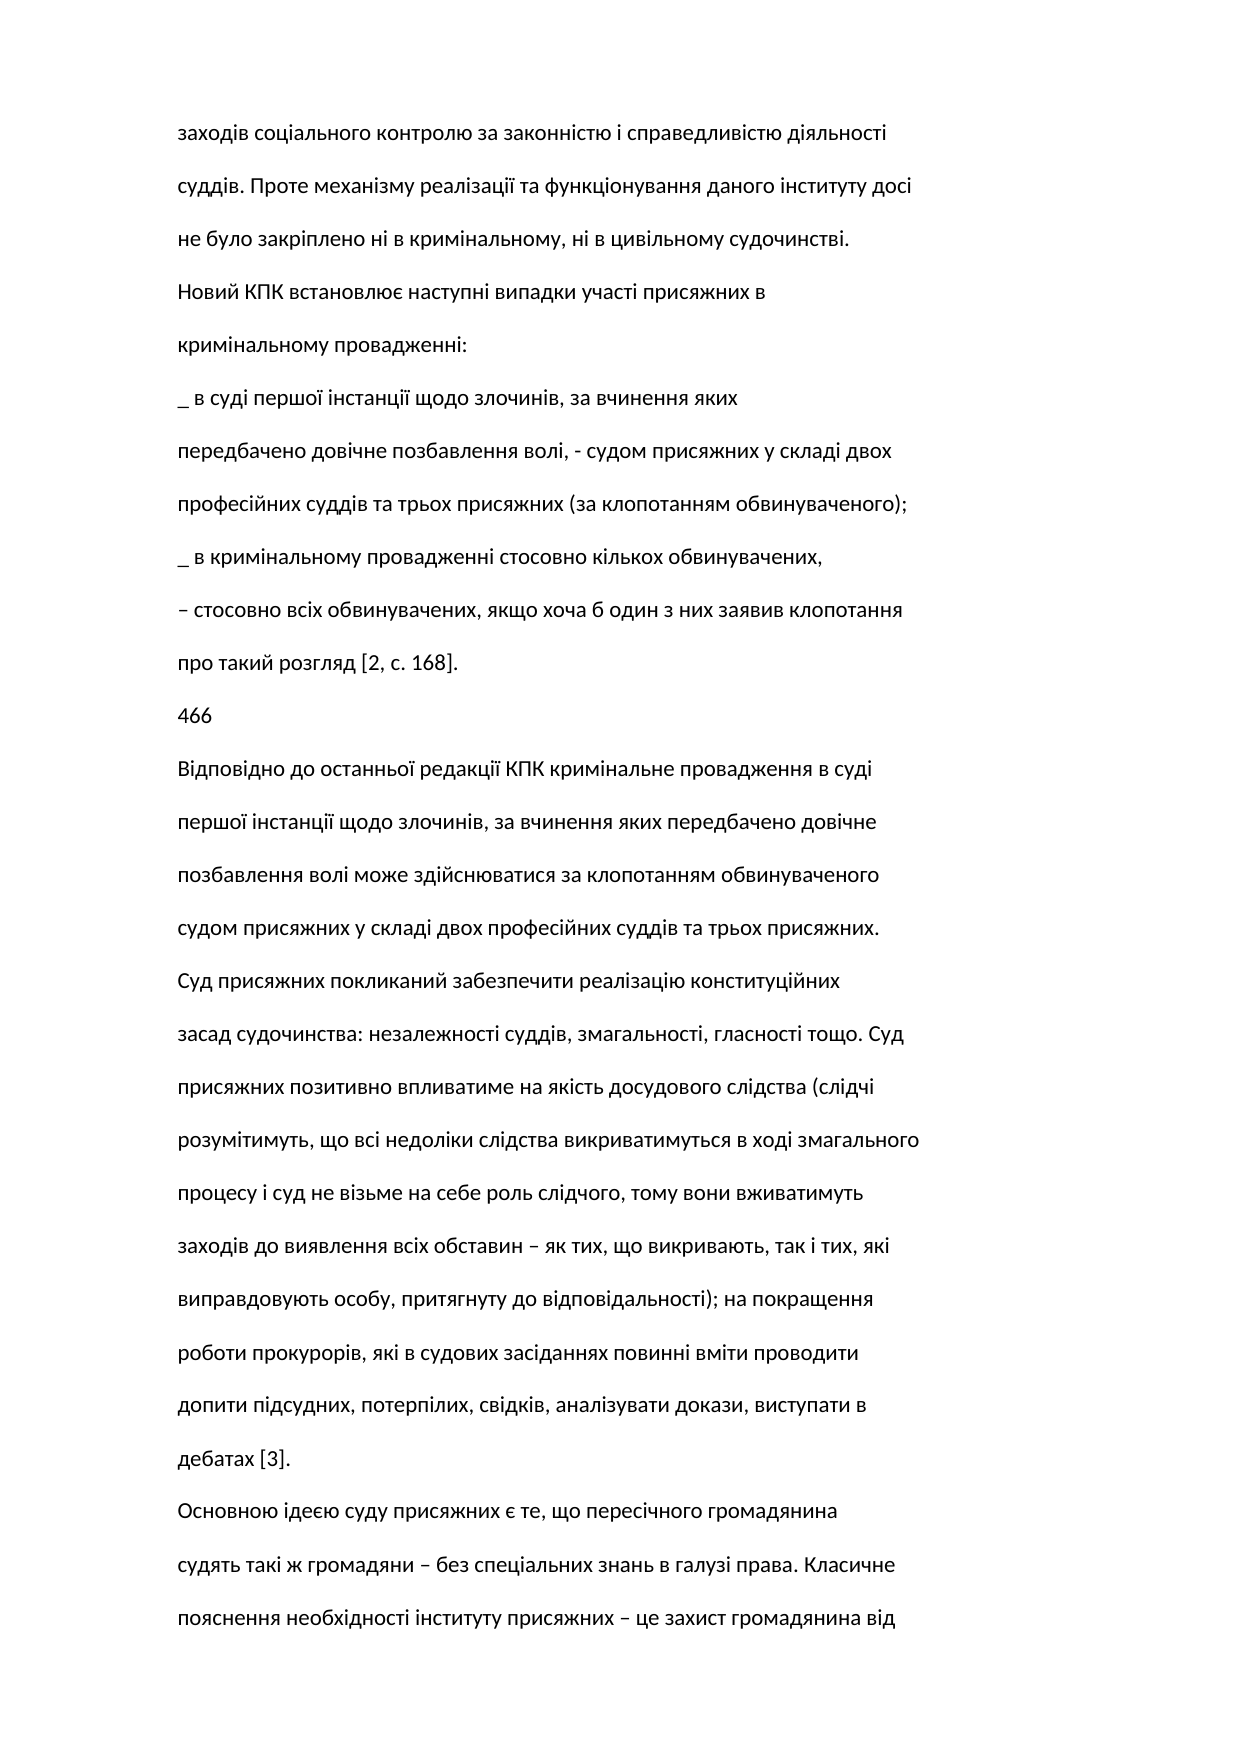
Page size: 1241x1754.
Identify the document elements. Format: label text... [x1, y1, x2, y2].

text Суд присяжних покликаний забезпечити реалізацію конституційних [177, 966, 1152, 994]
text позбавлення волі може здійснюватися за клопотанням обвинуваченого [177, 860, 1152, 888]
text судять такі ж громадяни – без спеціальних знань в галузі права. Класичне [177, 1550, 1152, 1578]
text дебатах [3]. [177, 1444, 1152, 1472]
text – стосовно всіх обвинувачених, якщо хоча б один з них заявив клопотання [177, 595, 1152, 623]
text процесу і суд не візьме на себе роль слідчого, тому вони вживатимуть [177, 1178, 1152, 1207]
text кримінальному провадженні: [177, 330, 1152, 358]
text 466 [177, 701, 1152, 729]
text не було закріплено ні в кримінальному, ні в цивільному судочинстві. [177, 224, 1152, 252]
text професійних суддів та трьох присяжних (за клопотанням обвинуваченого); [177, 489, 1152, 517]
text _ в суді першої інстанції щодо злочинів, за вчинення яких [177, 383, 1152, 411]
text судом присяжних у складі двох професійних суддів та трьох присяжних. [177, 913, 1152, 941]
text _ в кримінальному провадженні стосовно кількох обвинувачених, [177, 542, 1152, 570]
text присяжних позитивно впливатиме на якість досудового слідства (слідчі [177, 1072, 1152, 1101]
text Відповідно до останньої редакції КПК кримінальне провадження в суді [177, 754, 1152, 782]
text заходів соціального контролю за законністю і справедливістю діяльності [177, 118, 1152, 146]
text засад судочинства: незалежності суддів, змагальності, гласності тощо. Суд [177, 1019, 1152, 1047]
text заходів до виявлення всіх обставин – як тих, що викривають, так і тих, які [177, 1232, 1152, 1259]
text виправдовують особу, притягнуту до відповідальності); на покращення [177, 1284, 1152, 1313]
text пояснення необхідності інституту присяжних – це захист громадянина від [177, 1603, 1152, 1631]
text допити підсудних, потерпілих, свідків, аналізувати докази, виступати в [177, 1391, 1152, 1419]
text розумітимуть, що всі недоліки слідства викриватимуться в ході змагального [177, 1126, 1152, 1153]
text роботи прокурорів, які в судових засіданнях повинні вміти проводити [177, 1338, 1152, 1366]
text Основною ідеєю суду присяжних є те, що пересічного громадянина [177, 1497, 1152, 1525]
text першої інстанції щодо злочинів, за вчинення яких передбачено довічне [177, 807, 1152, 835]
text суддів. Проте механізму реалізації та функціонування даного інституту досі [177, 171, 1152, 199]
text передбачено довічне позбавлення волі, - судом присяжних у складі двох [177, 436, 1152, 464]
text про такий розгляд [2, с. 168]. [177, 648, 1152, 676]
text Новий КПК встановлює наступні випадки участі присяжних в [177, 277, 1152, 305]
